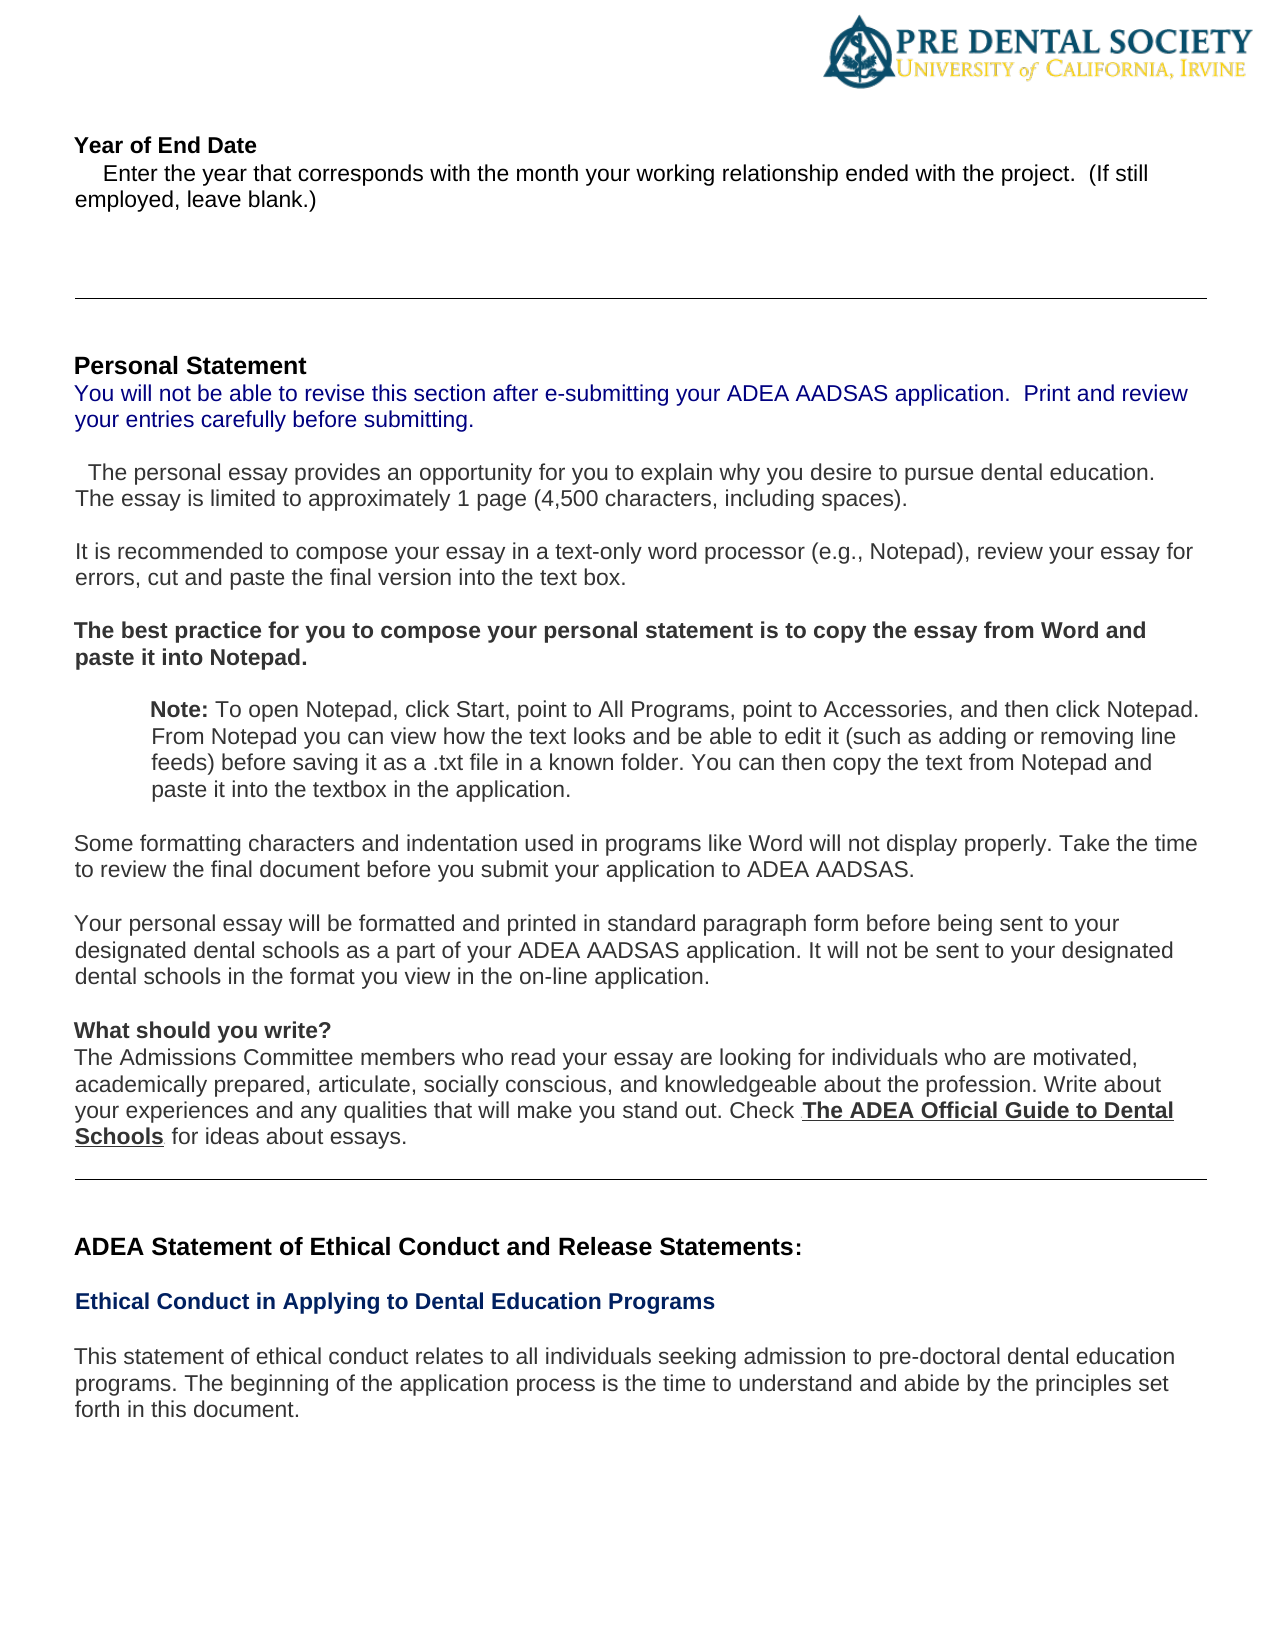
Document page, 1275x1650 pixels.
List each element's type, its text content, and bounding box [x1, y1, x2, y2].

text ADEA Statement of Ethical Conduct and Release Statements: [73, 1232, 1200, 1261]
text The Admissions Committee members who read your essay are looking for individuals who are motivated, academically prepared, articulate, socially conscious, and knowledgeable about the profession. Write about your experiences and any qualities that will make you stand out. Check UThe ADEA Official Guide to Dental SchoolsU for ideas about essays. [73, 1044, 1200, 1150]
text Ethical Conduct in Applying to Dental Education Programs [75, 1288, 1200, 1314]
text The personal essay provides an opportunity for you to explain why you desire to pursue dental education. The essay is limited to approximately 1 page (4,500 characters, including spaces). [75, 459, 1200, 511]
text What should you write? [73, 1017, 1202, 1044]
text You will not be able to revise this section after e-submitting your ADEA AADSAS application. Print and review your entries carefully before submitting. [73, 381, 1200, 432]
text Note: To open Notepad, click Start, point to All Programs, point to Accessories, and then click Notepad. From Notepad you can view how the text looks and be able to edit it (such as adding or removing line feeds) before saving it as a .txt file in a known folder. You can then copy the text from Notepad and paste it into the textbox in the application. [150, 696, 1200, 802]
picture [820, 12, 1258, 92]
text This statement of ethical conduct relates to all individuals seeking admission to pre-doctoral dental education programs. The beginning of the application process is the time to understand and abide by the principles set forth in this document. [73, 1343, 1200, 1422]
text Enter the year that corresponds with the month your working relationship ended with the project. (If still employed, leave blank.) [73, 160, 1200, 213]
text It is recommended to compose your essay in a text-only word processor (e.g., Notepad), review your essay for errors, cut and paste the final version into the text box. [75, 538, 1200, 591]
text The best practice for you to compose your personal statement is to copy the essay from Word and paste it into Notepad. [73, 617, 1202, 670]
text Year of End Date [73, 132, 1199, 158]
text Personal Statement [73, 351, 1200, 380]
text Some formatting characters and indentation used in programs like Word will not display properly. Take the time to review the final document before you submit your application to ADEA AADSAS. [73, 830, 1200, 882]
text Your personal essay will be formatted and printed in standard paragraph form before being sent to your designated dental schools as a part of your ADEA AADSAS application. It will not be sent to your designated dental schools in the format you view in the on-line application. [73, 910, 1200, 989]
